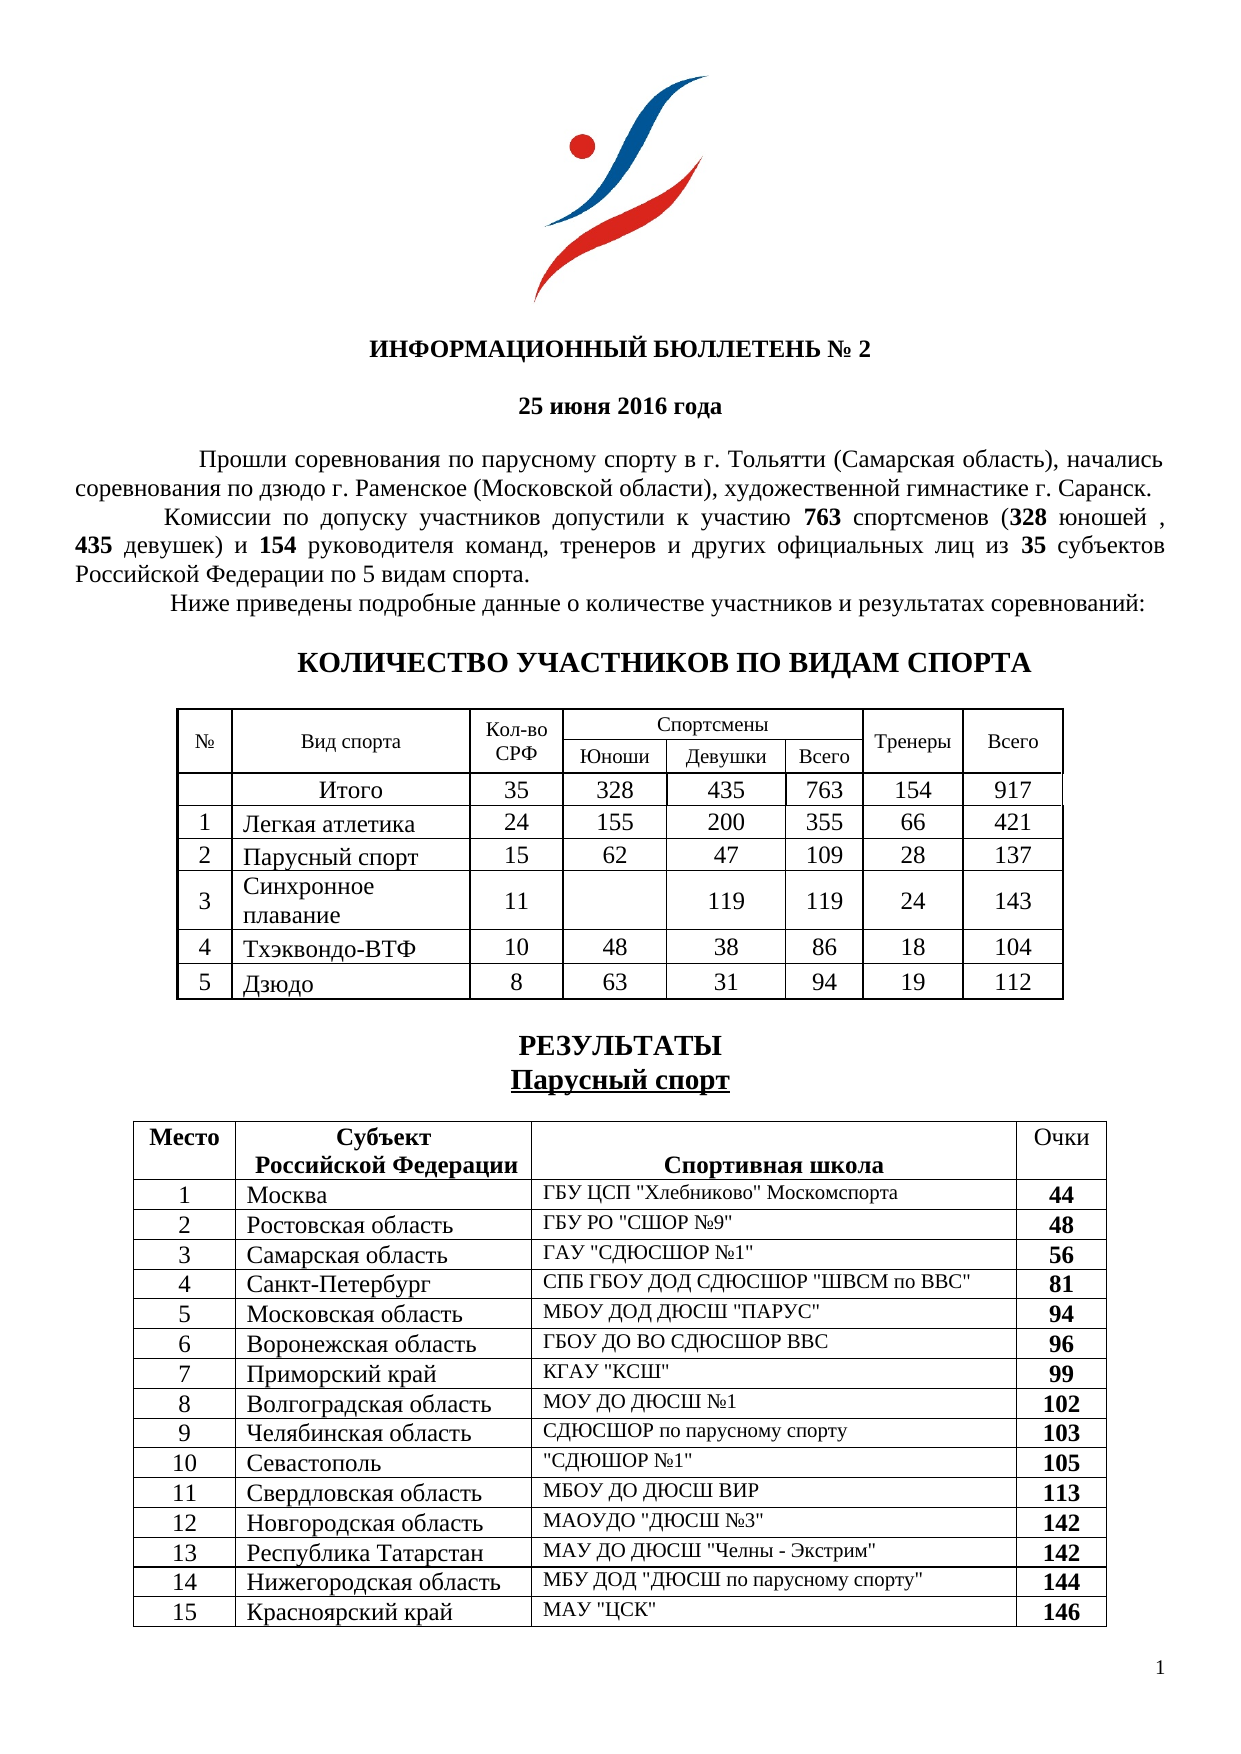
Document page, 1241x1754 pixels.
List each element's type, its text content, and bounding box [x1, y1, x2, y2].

table_cell ГБОУ ДО ВО СДЮСШОР ВВС [532, 1329, 1016, 1358]
table_cell 3 [134, 1240, 235, 1268]
table_header Очки [1017, 1122, 1106, 1179]
table_cell 31 [667, 964, 785, 998]
table_cell Синхронное плавание [233, 871, 469, 929]
table_cell Дзюдо [233, 964, 469, 998]
table_cell 2 [179, 839, 231, 870]
table_cell 917 [964, 772, 1062, 805]
table_cell 763 [787, 774, 862, 805]
table_cell Свердловская область [236, 1478, 531, 1507]
table_cell 94 [786, 964, 862, 998]
text 25 июня 2016 года [75, 391, 1165, 420]
table_cell 105 [1017, 1448, 1106, 1477]
table_cell ГБУ ЦСП "Хлебниково" Москомспорта [532, 1180, 1016, 1209]
table_cell 104 [964, 930, 1062, 963]
table_cell 24 [471, 806, 562, 837]
table_cell 103 [1017, 1419, 1106, 1447]
table_cell 421 [964, 805, 1062, 837]
text Прошли соревнования по парусному спорту в г. Тольятти (Самарская область), начались соревнования по дзюдо г. Раменское (Московской области), художественной гимнастике г. Саранск. [75, 444, 1165, 502]
table_cell Тхэквондо-ВТФ [233, 930, 469, 963]
table_cell 28 [864, 839, 962, 870]
table_cell Москва [236, 1180, 531, 1209]
picture [531, 75, 710, 306]
table_cell 86 [786, 930, 862, 963]
table_cell 119 [667, 871, 785, 929]
table_header Вид спорта [233, 710, 469, 772]
table_cell Девушки [667, 740, 785, 772]
table_cell Санкт-Петербург [236, 1270, 531, 1298]
table_cell СПБ ГБОУ ДОД СДЮСШОР "ШВСМ по ВВС" [532, 1270, 1016, 1298]
table_cell 119 [786, 871, 862, 929]
table_header Тренеры [864, 710, 962, 772]
text Парусный спорт [75, 1062, 1165, 1096]
table_cell 1 [134, 1180, 235, 1209]
table_cell Республика Татарстан [236, 1538, 531, 1566]
table_cell ГАУ "СДЮСШОР №1" [532, 1240, 1016, 1268]
table_cell Самарская область [236, 1240, 531, 1268]
table_header Место [134, 1122, 235, 1179]
table_cell 81 [1017, 1270, 1106, 1298]
table_cell 7 [134, 1359, 235, 1388]
table_header Спортсмены [564, 710, 862, 739]
table_cell 328 [564, 774, 666, 805]
table_cell 2 [134, 1210, 235, 1239]
table_cell 66 [864, 806, 962, 837]
table_header Всего [964, 710, 1062, 772]
table_cell 155 [564, 806, 666, 837]
table_cell МБУ ДОД "ДЮСШ по парусному спорту" [532, 1568, 1016, 1596]
table_cell МАУ ДО ДЮСШ "Челны - Экстрим" [532, 1538, 1016, 1566]
table_cell 4 [134, 1270, 235, 1298]
table_cell 142 [1017, 1538, 1106, 1566]
table_cell 47 [667, 839, 785, 870]
table_cell 4 [179, 930, 231, 963]
table_cell 144 [1017, 1568, 1106, 1596]
table_cell СДЮСШОР по парусному спорту [532, 1419, 1016, 1447]
table_cell 44 [1017, 1180, 1106, 1209]
text Ниже приведены подробные данные о количестве участников и результатах соревнований: [75, 588, 1165, 617]
table_cell 1 [179, 806, 231, 837]
table_cell Парусный спорт [233, 839, 469, 870]
table_cell Волгоградская область [236, 1389, 531, 1417]
table_header № [179, 710, 231, 772]
table_cell 62 [564, 839, 666, 870]
table_cell Московская область [236, 1299, 531, 1328]
table_cell 137 [964, 839, 1062, 870]
table_cell "СДЮШОР №1" [532, 1448, 1016, 1477]
table_cell 15 [134, 1597, 235, 1626]
table_cell 112 [964, 964, 1062, 998]
table_cell Красноярский край [236, 1597, 531, 1626]
table_cell 8 [471, 964, 562, 998]
table_cell 12 [134, 1508, 235, 1537]
table_cell 102 [1017, 1389, 1106, 1417]
table_cell Приморский край [236, 1359, 531, 1388]
text ИНФОРМАЦИОННЫЙ БЮЛЛЕТЕНЬ № 2 [75, 334, 1165, 363]
table_header Кол-во СРФ [471, 710, 562, 772]
table_cell 48 [564, 930, 666, 963]
table_cell ГБУ РО "СШОР №9" [532, 1210, 1016, 1239]
table_cell 94 [1017, 1299, 1106, 1328]
table_cell 3 [179, 871, 231, 929]
table_cell 11 [134, 1478, 235, 1507]
table_cell 10 [134, 1448, 235, 1477]
table_cell 96 [1017, 1329, 1106, 1358]
table_cell Итого [233, 774, 469, 805]
table_cell 10 [471, 930, 562, 963]
text Комиссии по допуску участников допустили к участию 763 спортсменов (328 юношей , 435 девушек) и 154 руководителя команд, тренеров и других официальных лиц из 35 субъектов Российской Федерации по 5 видам спорта. [75, 502, 1165, 588]
table_cell 113 [1017, 1478, 1106, 1507]
table_cell 435 [668, 774, 785, 805]
table_cell 19 [864, 964, 962, 998]
table_cell [564, 871, 666, 929]
table_cell 9 [134, 1419, 235, 1447]
table_cell 5 [179, 964, 231, 998]
text КОЛИЧЕСТВО УЧАСТНИКОВ ПО ВИДАМ СПОРТА [75, 646, 1165, 679]
table_cell 143 [964, 871, 1062, 929]
table_cell 38 [667, 930, 785, 963]
table_cell 63 [564, 964, 666, 998]
table_cell МАУ "ЦСК" [532, 1597, 1016, 1626]
table_cell 6 [134, 1329, 235, 1358]
table_cell [179, 774, 231, 805]
table_cell 15 [471, 839, 562, 870]
table_cell Всего [786, 740, 862, 772]
table_cell 14 [134, 1568, 235, 1596]
text РЕЗУЛЬТАТЫ [75, 1028, 1165, 1062]
table_cell 35 [471, 774, 562, 805]
table_header Спортивная школа [532, 1122, 1016, 1179]
table_cell Легкая атлетика [233, 806, 469, 837]
table_cell Новгородская область [236, 1508, 531, 1537]
table_cell 8 [134, 1389, 235, 1417]
table_cell Воронежская область [236, 1329, 531, 1358]
table_cell Нижегородская область [236, 1568, 531, 1596]
table_cell КГАУ "КСШ" [532, 1359, 1016, 1388]
table_cell МБОУ ДО ДЮСШ ВИР [532, 1478, 1016, 1507]
table_cell 109 [786, 839, 862, 870]
table_cell Юноши [564, 740, 666, 772]
table_cell 154 [864, 774, 962, 805]
table_cell МАОУДО "ДЮСШ №3" [532, 1508, 1016, 1537]
table_cell 200 [667, 806, 785, 837]
table_cell 24 [864, 871, 962, 929]
table_cell 146 [1017, 1597, 1106, 1626]
table_cell МБОУ ДОД ДЮСШ "ПАРУС" [532, 1299, 1016, 1328]
table_cell 13 [134, 1538, 235, 1566]
table_cell 142 [1017, 1508, 1106, 1537]
table_cell 18 [864, 930, 962, 963]
table_cell 5 [134, 1299, 235, 1328]
table_cell 11 [471, 871, 562, 929]
table_cell 355 [786, 806, 862, 837]
table_cell Ростовская область [236, 1210, 531, 1239]
table_cell Севастополь [236, 1448, 531, 1477]
table_cell Челябинская область [236, 1419, 531, 1447]
table_cell 56 [1017, 1240, 1106, 1268]
table_cell МОУ ДО ДЮСШ №1 [532, 1389, 1016, 1417]
table_header Субъект Российской Федерации [236, 1122, 531, 1179]
table_cell 48 [1017, 1210, 1106, 1239]
table_cell 99 [1017, 1359, 1106, 1388]
